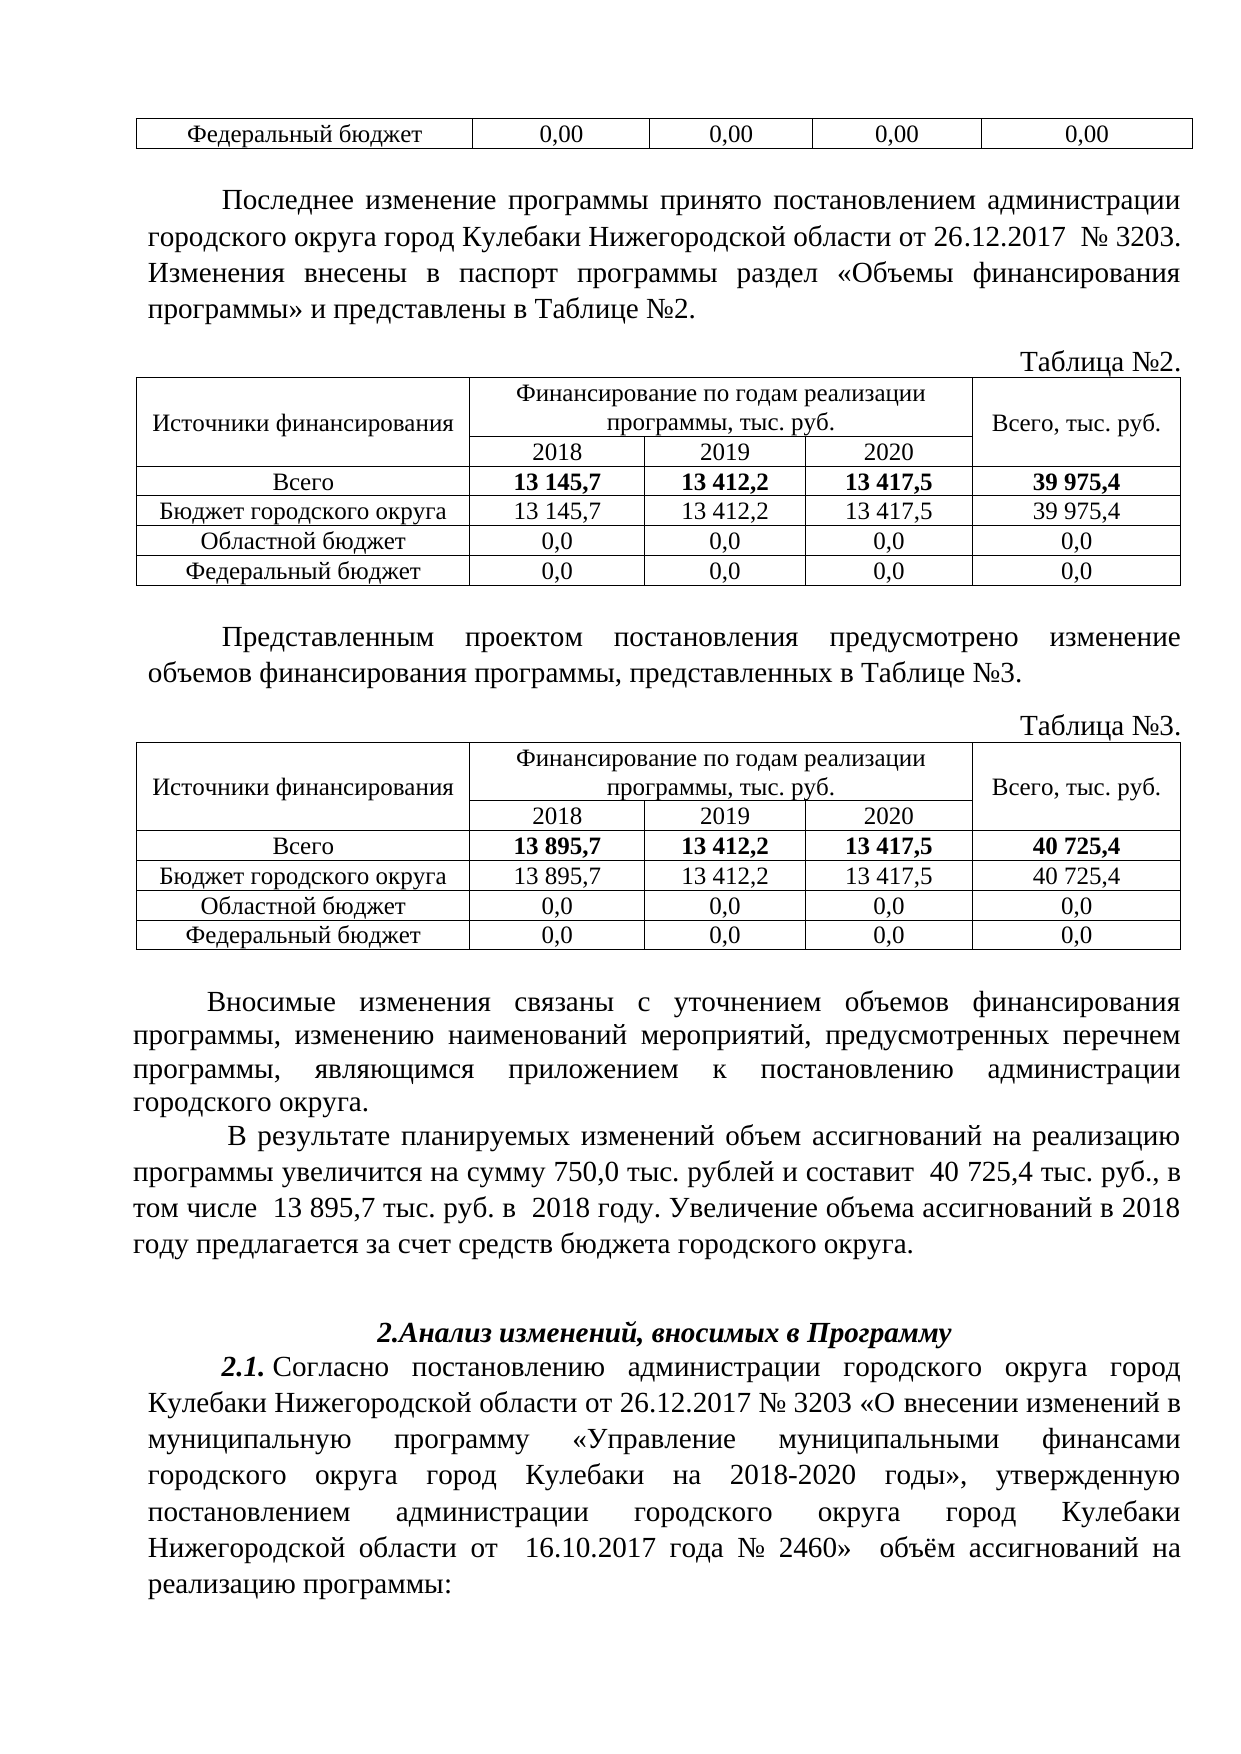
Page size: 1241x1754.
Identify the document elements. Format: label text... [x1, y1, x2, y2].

table_cell 0,0 [645, 556, 805, 585]
table_cell 13 895,7 [470, 831, 644, 860]
table_cell 0,00 [473, 119, 649, 148]
table_cell Областной бюджет [137, 891, 469, 919]
table_cell 13 417,5 [806, 861, 972, 890]
table_cell Областной бюджет [137, 526, 469, 555]
table_cell 2019 [645, 801, 805, 830]
text 2.Анализ изменений, вносимых в Программу [148, 1316, 1181, 1349]
table_cell 0,00 [650, 119, 812, 148]
table_cell 40 725,4 [973, 861, 1180, 890]
table_cell Федеральный бюджет [137, 921, 469, 949]
table_cell 0,0 [470, 891, 644, 919]
table_cell 0,00 [982, 119, 1192, 148]
table_cell 39 975,4 [973, 496, 1180, 525]
table_cell Федеральный бюджет [137, 556, 469, 585]
text Таблица №3. [148, 708, 1181, 742]
table_cell 13 412,2 [645, 861, 805, 890]
table_cell 0,0 [973, 556, 1180, 585]
table_cell Всего [137, 831, 469, 860]
table_cell 0,0 [645, 891, 805, 919]
table_cell 0,0 [470, 526, 644, 555]
table_cell 0,0 [973, 891, 1180, 919]
text Представленным проектом постановления предусмотрено изменение объемов финансирования программы, представленных в Таблице №3. [148, 619, 1181, 689]
table_cell Федеральный бюджет [137, 119, 472, 148]
table_cell 13 895,7 [470, 861, 644, 890]
text Вносимые изменения связаны с уточнением объемов финансирования программы, изменению наименований мероприятий, предусмотренных перечнем программы, являющимся приложением к постановлению администрации городского округа. [133, 984, 1181, 1118]
table_cell 0,0 [645, 526, 805, 555]
table_cell 2018 [470, 801, 644, 830]
table_header Всего, тыс. руб. [973, 378, 1180, 466]
table_cell 0,00 [813, 119, 981, 148]
text Последнее изменение программы принято постановлением администрации городского округа город Кулебаки Нижегородской области от 26.12.2017 № 3203. Изменения внесены в паспорт программы раздел «Объемы финансирования программы» и представлены в Таблице №2. [148, 182, 1181, 324]
table_cell Бюджет городского округа [137, 496, 469, 525]
table_cell 2018 [470, 437, 644, 466]
table_cell 0,0 [806, 921, 972, 949]
table_cell 13 145,7 [470, 496, 644, 525]
table_header Источники финансирования [137, 378, 469, 466]
text В результате планируемых изменений объем ассигнований на реализацию программы увеличится на сумму 750,0 тыс. рублей и составит 40 725,4 тыс. руб., в том числе 13 895,7 тыс. руб. в 2018 году. Увеличение объема ассигнований в 2018 году предлагается за счет средств бюджета городского округа. [133, 1118, 1181, 1260]
table_cell 2019 [645, 437, 805, 466]
table_header Финансирование по годам реализации программы, тыс. руб. [470, 378, 972, 436]
table_cell 13 417,5 [806, 467, 972, 495]
table_cell Всего [137, 467, 469, 495]
table_cell 2020 [806, 801, 972, 830]
table_cell 13 417,5 [806, 831, 972, 860]
table_header Всего, тыс. руб. [973, 743, 1180, 830]
table_header Источники финансирования [137, 743, 469, 830]
table_cell 13 412,2 [645, 467, 805, 495]
table_cell 13 417,5 [806, 496, 972, 525]
table_cell 13 412,2 [645, 831, 805, 860]
table_cell 39 975,4 [973, 467, 1180, 495]
text 2.1. Согласно постановлению администрации городского округа город Кулебаки Нижегородской области от 26.12.2017 № 3203 «О внесении изменений в муниципальную программу «Управление муниципальными финансами городского округа город Кулебаки на 2018-2020 годы», утвержденную постановлением администрации городского округа город Кулебаки Нижегородской области от 16.10.2017 года № 2460» объём ассигнований на реализацию программы: [148, 1349, 1181, 1599]
table_cell 0,0 [973, 526, 1180, 555]
table_cell 2020 [806, 437, 972, 466]
table_cell 0,0 [806, 891, 972, 919]
table_cell 0,0 [470, 556, 644, 585]
table_header Финансирование по годам реализации программы, тыс. руб. [470, 743, 972, 800]
table_cell 0,0 [806, 556, 972, 585]
table_cell 13 145,7 [470, 467, 644, 495]
table_cell Бюджет городского округа [137, 861, 469, 890]
table_cell 40 725,4 [973, 831, 1180, 860]
table_cell 0,0 [645, 921, 805, 949]
table_cell 0,0 [973, 921, 1180, 949]
table_cell 13 412,2 [645, 496, 805, 525]
text Таблица №2. [148, 344, 1181, 377]
table_cell 0,0 [806, 526, 972, 555]
table_cell 0,0 [470, 921, 644, 949]
